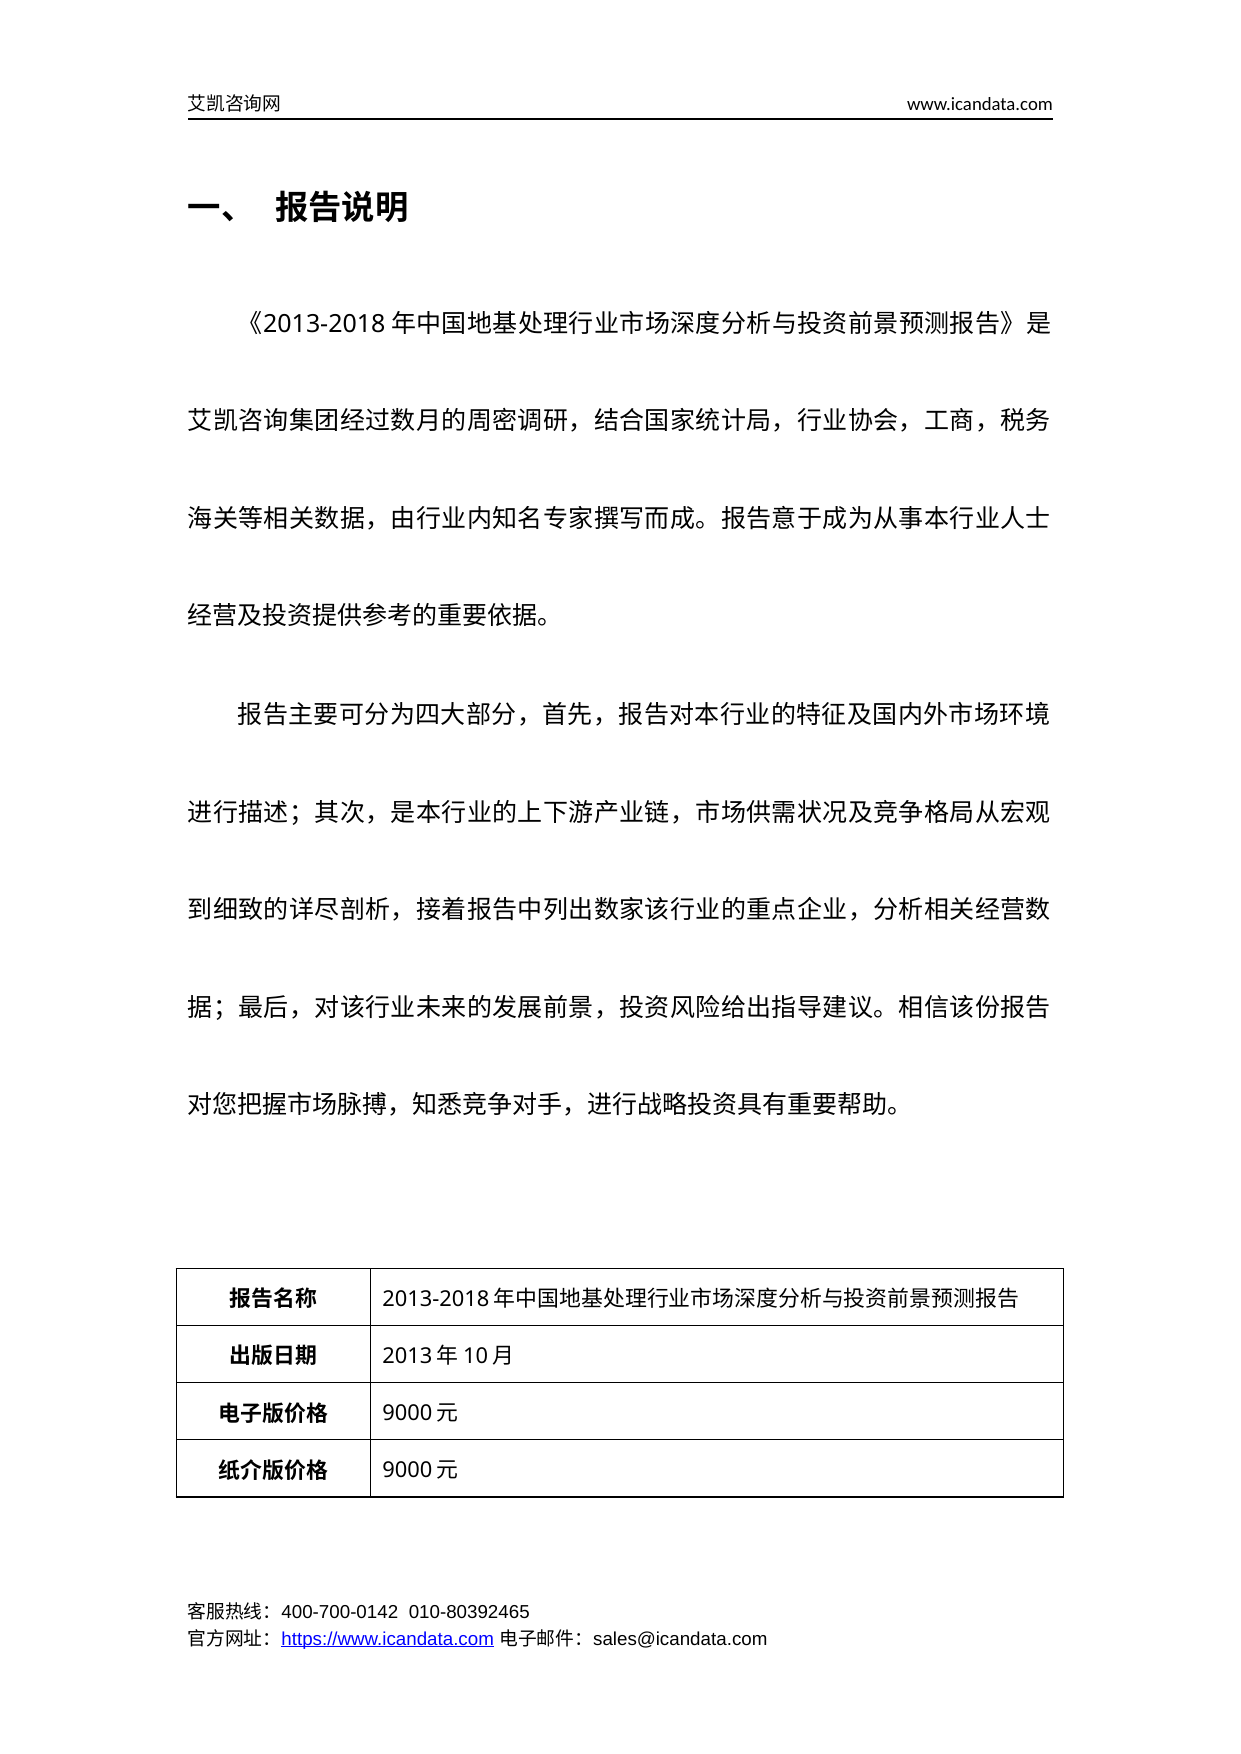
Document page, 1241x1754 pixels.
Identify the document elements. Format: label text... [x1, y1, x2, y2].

table_cell 2013年10月 [371, 1326, 1063, 1382]
table_header 2013-2018年中国地基处理行业市场深度分析与投资前景预测报告 [371, 1269, 1063, 1325]
table_cell 9000元 [371, 1383, 1063, 1439]
table_cell 纸介版价格 [177, 1440, 370, 1496]
table_cell 电子版价格 [177, 1383, 370, 1439]
table_cell 9000元 [371, 1440, 1063, 1496]
table_header 报告名称 [177, 1269, 370, 1325]
table_cell 出版日期 [177, 1326, 370, 1382]
text 报告主要可分为四大部分，首先，报告对本行业的特征及国内外市场环境进行描述；其次，是本行业的上下游产业链，市场供需状况及竞争格局从宏观到细致的详尽剖析，接着报告中列出数家该行业的重点企业，分析相关经营数据；最后，对该行业未来的发展前景，投资风险给出指导建议。相信该份报告对您把握市场脉搏，知悉竞争对手，进行战略投资具有重要帮助。 [187, 681, 1053, 1136]
subtitle 报告说明 [187, 172, 1053, 237]
text 《2013-2018年中国地基处理行业市场深度分析与投资前景预测报告》是艾凯咨询集团经过数月的周密调研，结合国家统计局，行业协会，工商，税务海关等相关数据，由行业内知名专家撰写而成。报告意于成为从事本行业人士经营及投资提供参考的重要依据。 [187, 289, 1053, 646]
